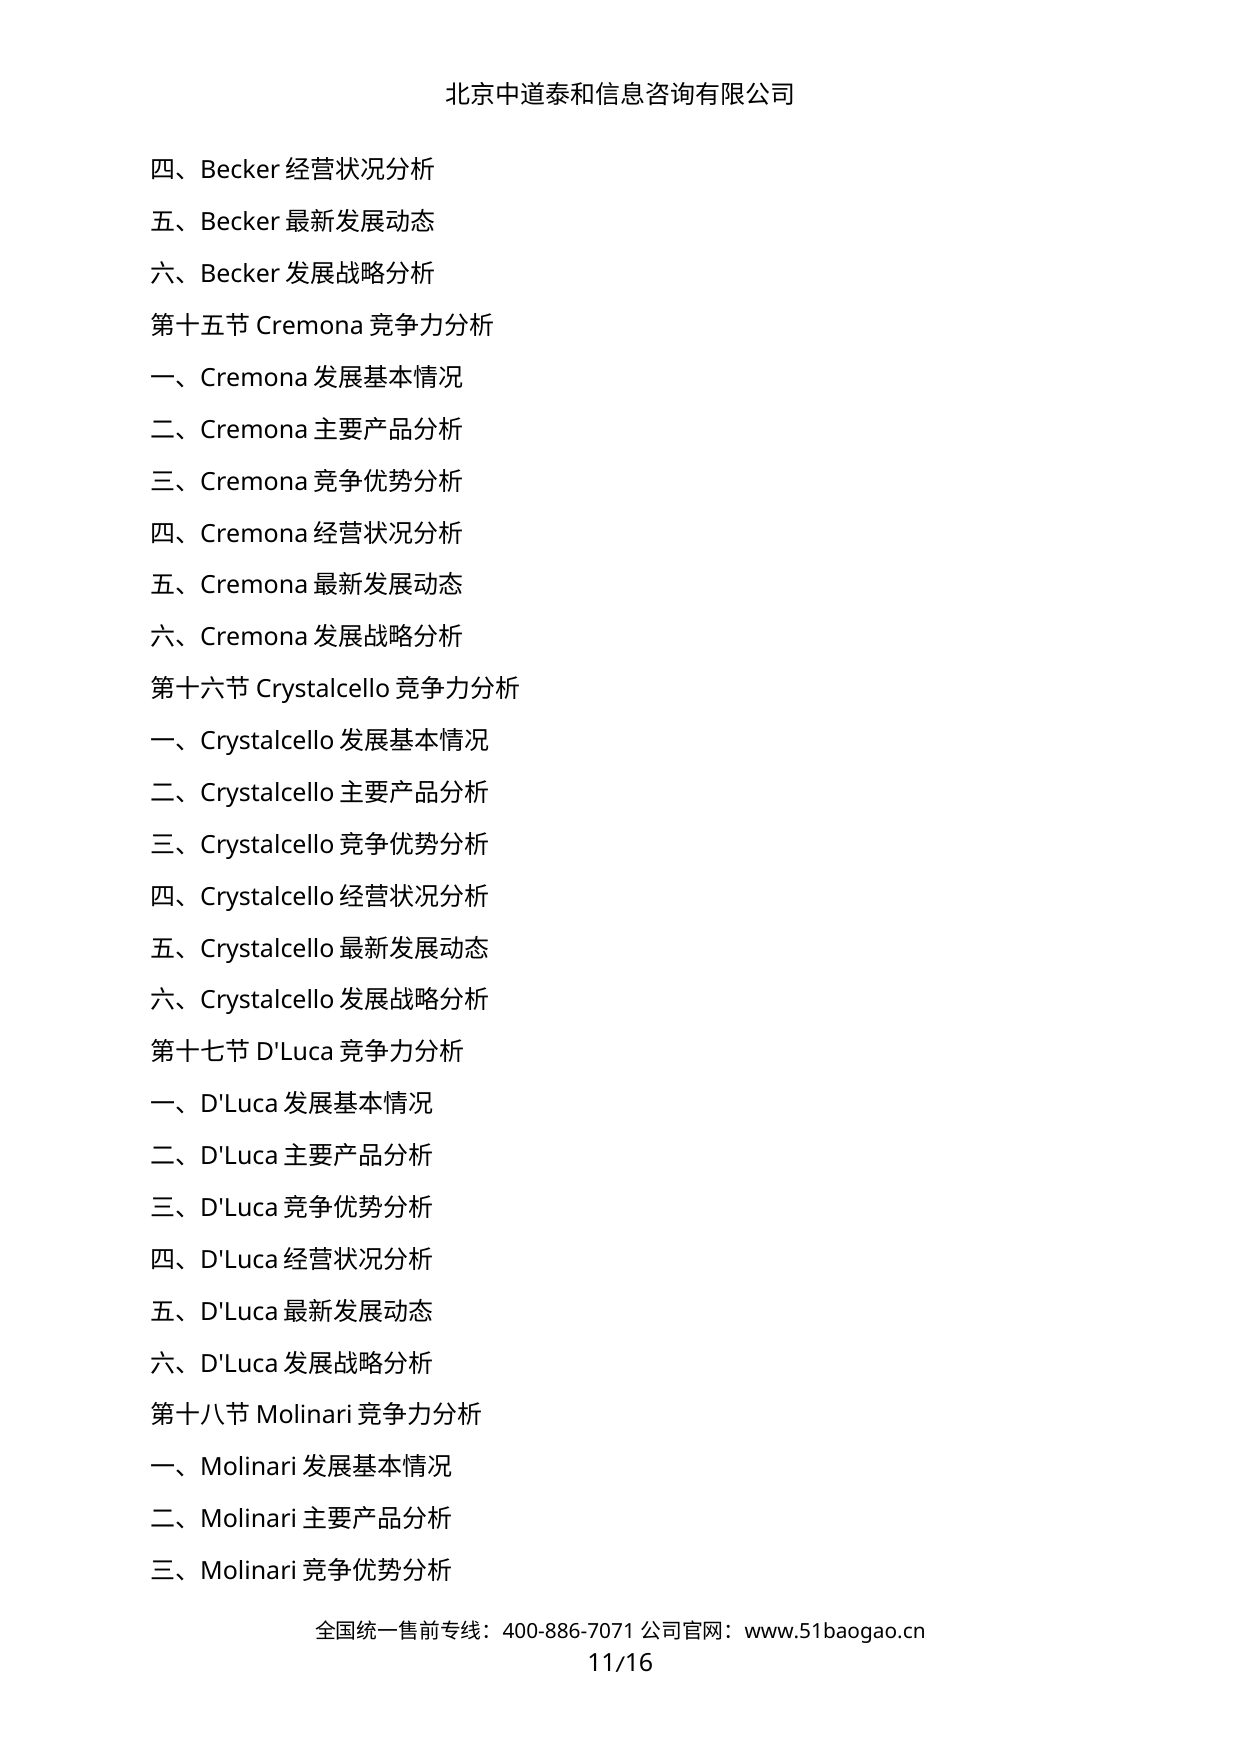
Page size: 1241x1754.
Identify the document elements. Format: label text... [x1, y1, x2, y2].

text 五、Crystalcello最新发展动态 [150, 928, 1090, 964]
text 六、Becker发展战略分析 [150, 254, 1090, 290]
text 第十五节 Cremona竞争力分析 [150, 306, 1090, 342]
text 二、Molinari主要产品分析 [150, 1499, 1090, 1535]
text 五、Cremona最新发展动态 [150, 565, 1090, 601]
text 四、Cremona经营状况分析 [150, 513, 1090, 549]
text 三、Molinari竞争优势分析 [150, 1551, 1090, 1587]
text 五、Becker最新发展动态 [150, 202, 1090, 238]
text 第十七节 D'Luca竞争力分析 [150, 1032, 1090, 1068]
text 二、Crystalcello主要产品分析 [150, 772, 1090, 809]
text 一、D'Luca发展基本情况 [150, 1084, 1090, 1120]
text 四、Crystalcello经营状况分析 [150, 876, 1090, 912]
text 五、D'Luca最新发展动态 [150, 1291, 1090, 1327]
text 第十六节 Crystalcello竞争力分析 [150, 669, 1090, 705]
text 二、D'Luca主要产品分析 [150, 1136, 1090, 1172]
text 一、Crystalcello发展基本情况 [150, 721, 1090, 757]
text 二、Cremona主要产品分析 [150, 409, 1090, 446]
text 一、Molinari发展基本情况 [150, 1447, 1090, 1483]
text 三、Cremona竞争优势分析 [150, 461, 1090, 497]
text 六、Cremona发展战略分析 [150, 617, 1090, 653]
text 六、Crystalcello发展战略分析 [150, 980, 1090, 1016]
text 四、Becker经营状况分析 [150, 150, 1090, 186]
text 三、Crystalcello竞争优势分析 [150, 824, 1090, 861]
text 六、D'Luca发展战略分析 [150, 1343, 1090, 1379]
text 一、Cremona发展基本情况 [150, 357, 1090, 394]
text 三、D'Luca竞争优势分析 [150, 1187, 1090, 1224]
text 四、D'Luca经营状况分析 [150, 1239, 1090, 1276]
text 第十八节 Molinari竞争力分析 [150, 1395, 1090, 1431]
